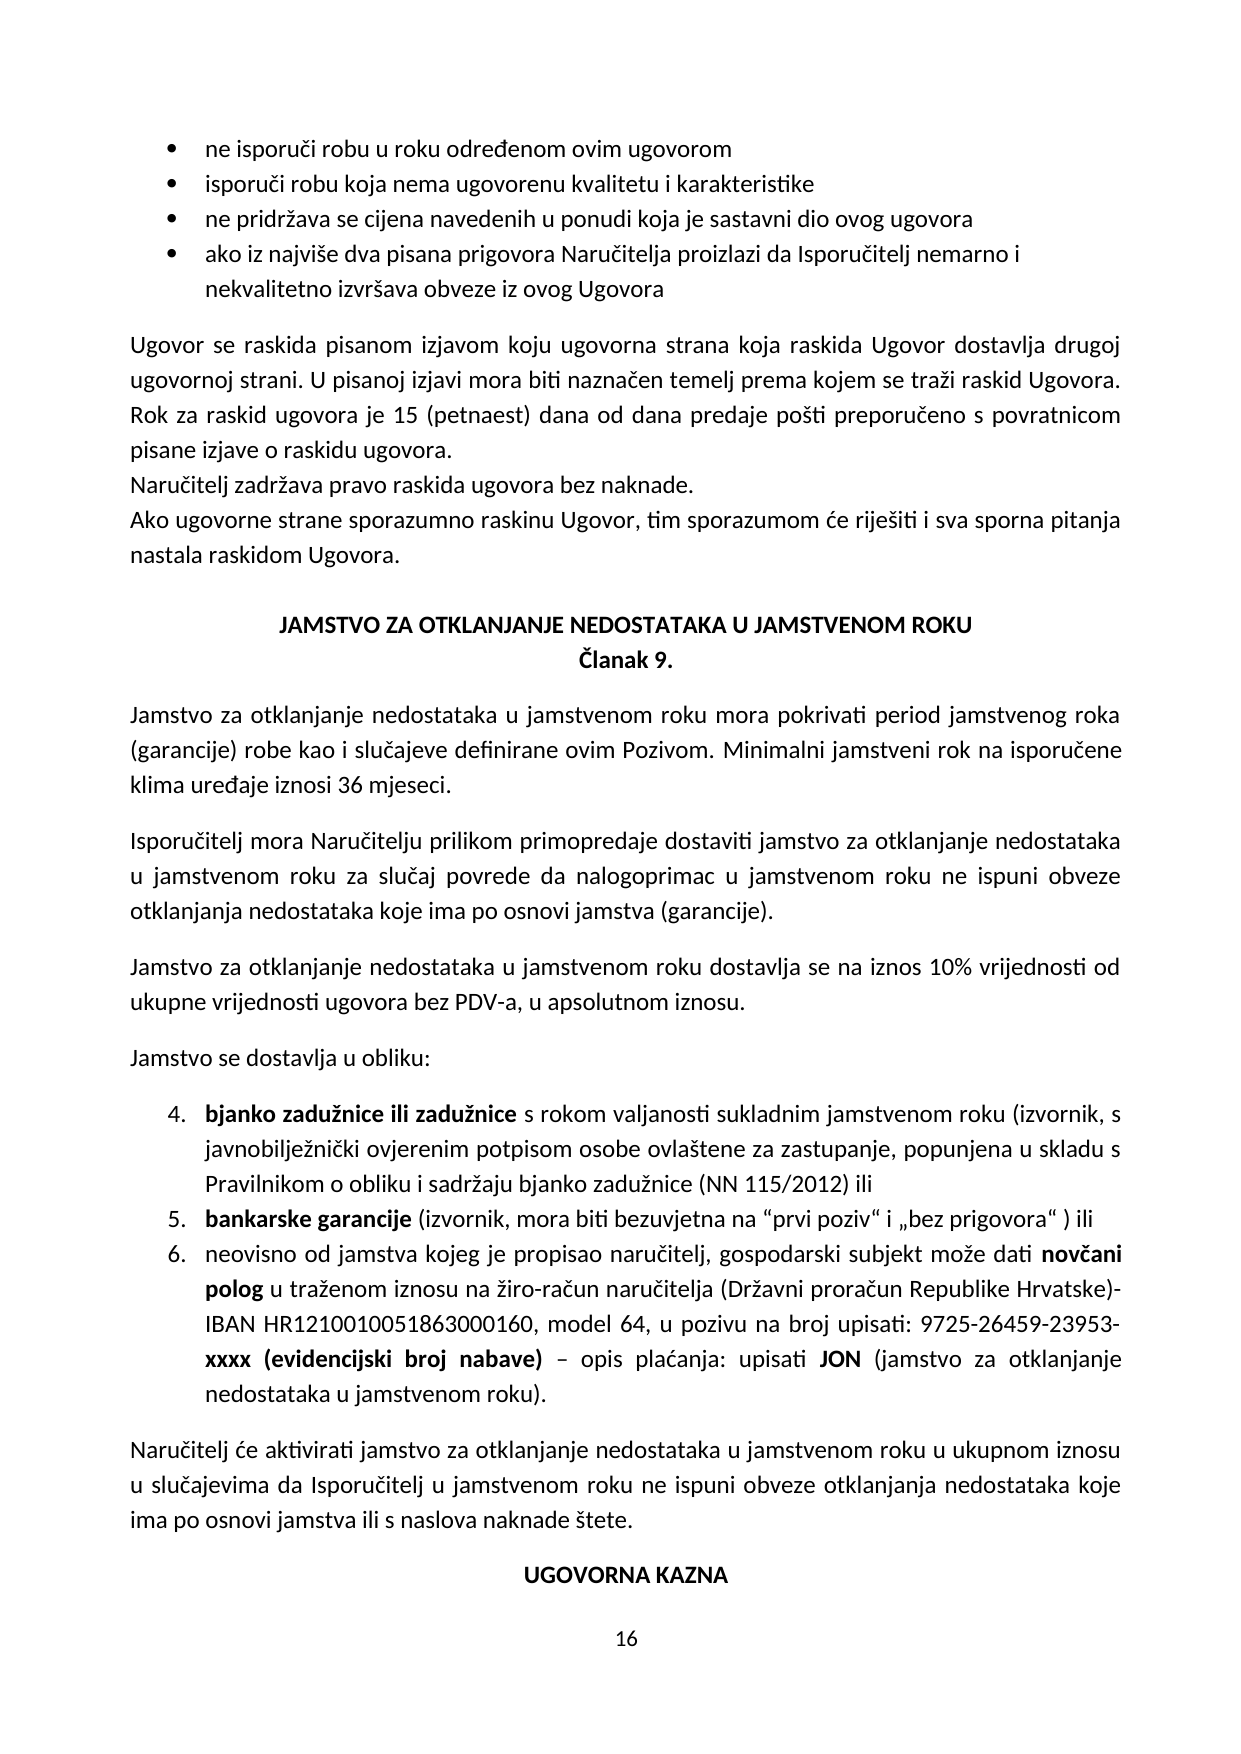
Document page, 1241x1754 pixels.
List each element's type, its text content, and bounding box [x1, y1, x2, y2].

text JAMSTVO ZA OTKLANJANJE NEDOSTATAKA U JAMSTVENOM ROKU [130, 609, 1122, 639]
text Ako ugovorne strane sporazumno raskinu Ugovor, tim sporazumom će riješiti i sva sporna pitanja nastala raskidom Ugovora. [130, 504, 1122, 569]
list bjanko zadužnice ili zadužnice s rokom valjanosti sukladnim jamstvenom roku (izvornik, s javnobilježnički ovjerenim potpisom osobe ovlaštene za zastupanje, popunjena u skladu s Pravilnikom o obliku i sadržaju bjanko zadužnice (NN 115/2012) ili [167, 1098, 1122, 1198]
text Naručitelj zadržava pravo raskida ugovora bez naknade. [130, 469, 1122, 499]
text Naručitelj će aktivirati jamstvo za otklanjanje nedostataka u jamstvenom roku u ukupnom iznosu u slučajevima da Isporučitelj u jamstvenom roku ne ispuni obveze otklanjanja nedostataka koje ima po osnovi jamstva ili s naslova naknade štete. [130, 1434, 1122, 1534]
list ako iz najviše dva pisana prigovora Naručitelja proizlazi da Isporučitelj nemarno i nekvalitetno izvršava obveze iz ovog Ugovora [167, 238, 1122, 303]
text Jamstvo se dostavlja u obliku: [130, 1042, 1122, 1073]
list isporuči robu koja nema ugovorenu kvalitetu i karakteristike [167, 168, 1122, 198]
list bankarske garancije (izvornik, mora biti bezuvjetna na “prvi poziv“ i „bez prigovora“ ) ili [167, 1203, 1122, 1233]
text Jamstvo za otklanjanje nedostataka u jamstvenom roku mora pokrivati period jamstvenog roka (garancije) robe kao i slučajeve definirane ovim Pozivom. Minimalni jamstveni rok na isporučene klima uređaje iznosi 36 mjeseci. [130, 699, 1122, 800]
text Isporučitelj mora Naručitelju prilikom primopredaje dostaviti jamstvo za otklanjanje nedostataka u jamstvenom roku za slučaj povrede da nalogoprimac u jamstvenom roku ne ispuni obveze otklanjanja nedostataka koje ima po osnovi jamstva (garancije). [130, 825, 1122, 926]
text UGOVORNA KAZNA [130, 1559, 1122, 1590]
text Ugovor se raskida pisanom izjavom koju ugovorna strana koja raskida Ugovor dostavlja drugoj ugovornoj strani. U pisanoj izjavi mora biti naznačen temelj prema kojem se traži raskid Ugovora. Rok za raskid ugovora je 15 (petnaest) dana od dana predaje pošti preporučeno s povratnicom pisane izjave o raskidu ugovora. [130, 329, 1122, 464]
list ne isporuči robu u roku određenom ovim ugovorom [167, 133, 1122, 163]
list ne pridržava se cijena navedenih u ponudi koja je sastavni dio ovog ugovora [167, 203, 1122, 233]
text Članak 9. [130, 644, 1122, 674]
text Jamstvo za otklanjanje nedostataka u jamstvenom roku dostavlja se na iznos 10% vrijednosti od ukupne vrijednosti ugovora bez PDV-a, u apsolutnom iznosu. [130, 951, 1122, 1017]
list neovisno od jamstva kojeg je propisao naručitelj, gospodarski subjekt može dati novčani polog u traženom iznosu na žiro-račun naručitelja (Državni proračun Republike Hrvatske)- IBAN HR1210010051863000160, model 64, u pozivu na broj upisati: 9725-26459-23953-xxxx (evidencijski broj nabave) – opis plaćanja: upisati JON (jamstvo za otklanjanje nedostataka u jamstvenom roku). [167, 1238, 1122, 1408]
